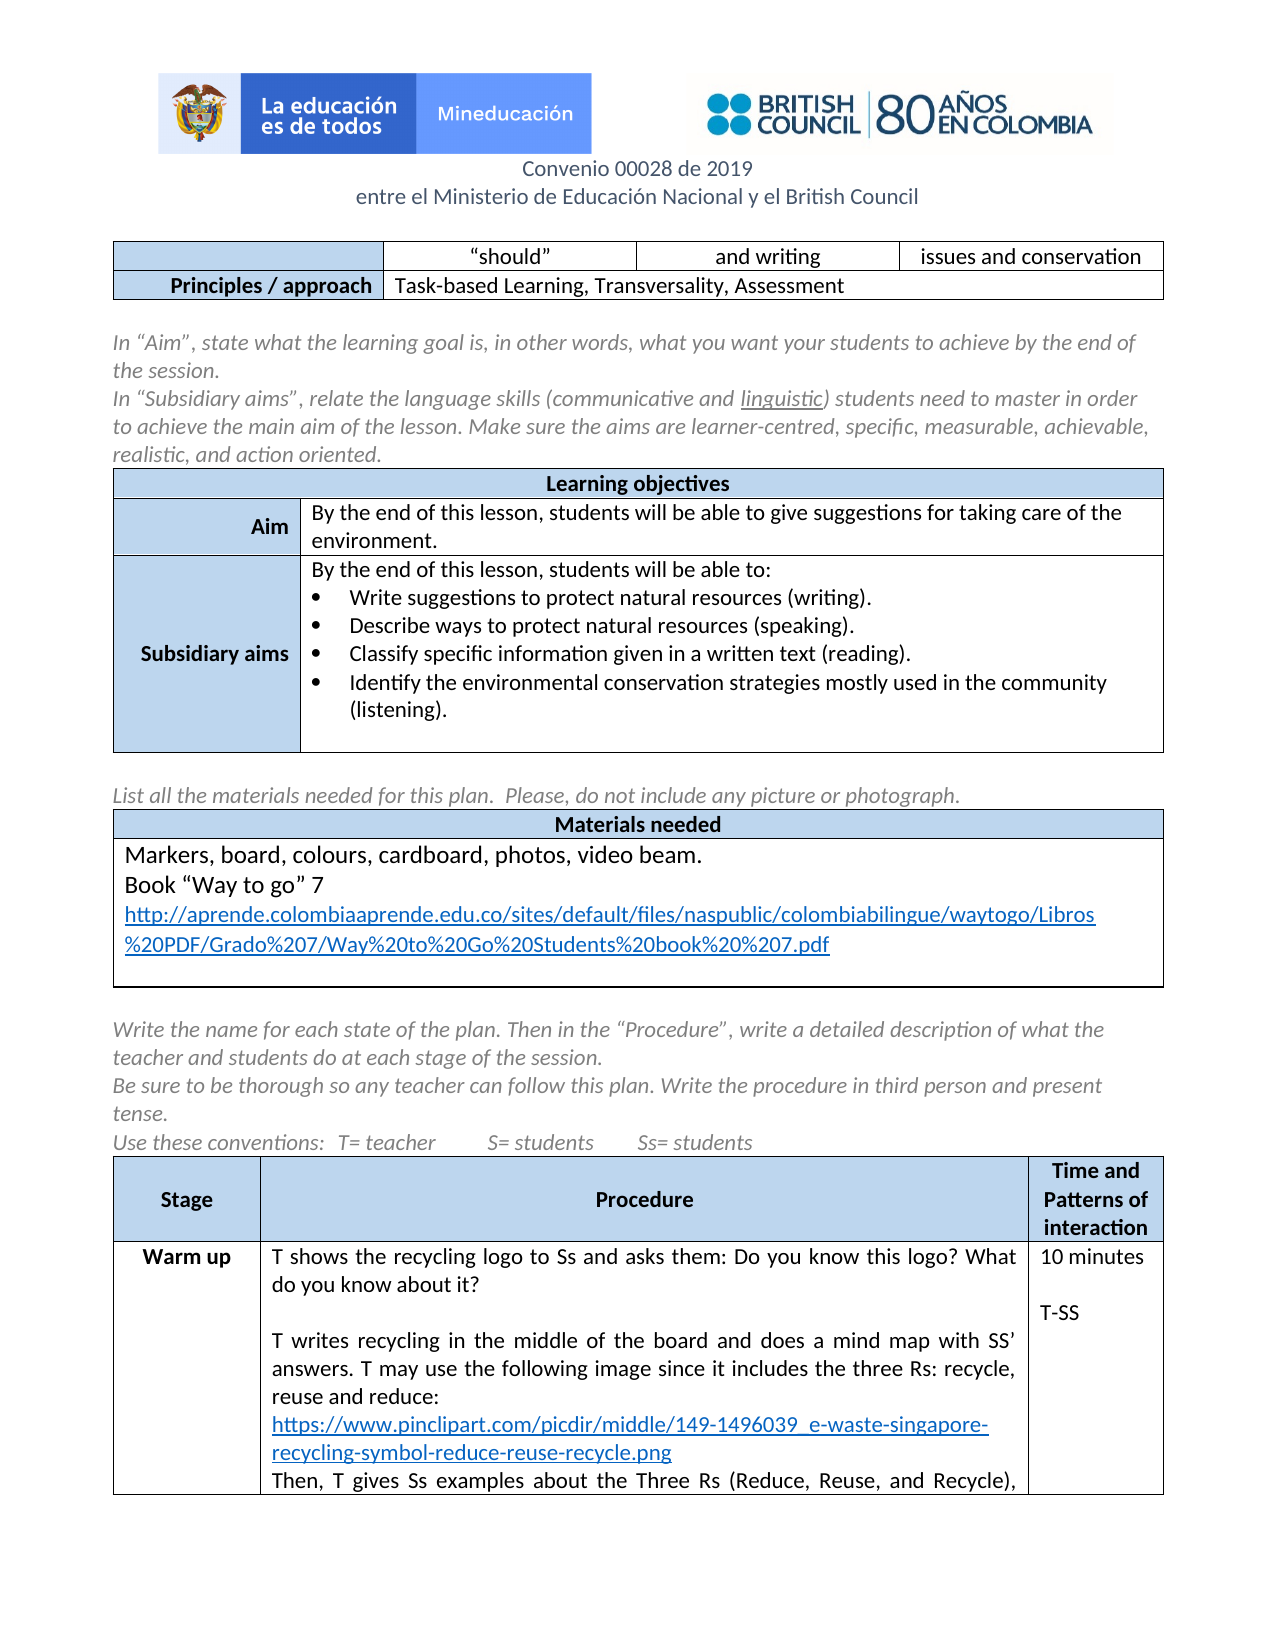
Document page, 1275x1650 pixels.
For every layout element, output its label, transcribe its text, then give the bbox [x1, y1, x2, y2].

table_header Stage [114, 1157, 260, 1241]
picture [158, 73, 592, 154]
table_cell Reduce, Reuse, Recycle, Water, Plastic, Wood, Paper, environmental issues and conservation [900, 242, 1163, 270]
table_header Learning objectives [114, 469, 1163, 497]
table_cell Aim [114, 499, 300, 554]
picture [686, 73, 1114, 155]
table_cell 10 minutes T-SS 10 minutes T-SS [1029, 1242, 1163, 1494]
table_header Procedure [261, 1157, 1028, 1241]
text Write the name for each state of the plan. Then in the “Procedure”, write a detailed description of what the teacher and students do at each stage of the session. [112, 1016, 1162, 1072]
text Be sure to be thorough so any teacher can follow this plan. Write the procedure in third person and present tense. [112, 1072, 1162, 1128]
table_cell By the end of this lesson, students will be able to: Write suggestions to protect natural resources (writing). Describe ways to protect natural resources (speaking). Classify specific information given in a written text (reading). Identify the environmental conservation strategies mostly used in the community (listening). [301, 556, 1163, 752]
table_cell Markers, board, colours, cardboard, photos, video beam. Book “Way to go” 7 http://aprende.colombiaaprende.edu.co/sites/default/files/naspublic/colombiabilingue/waytogo/Libros%20PDF/Grado%207/Way%20to%20Go%20Students%20book%20%207.pdf [114, 839, 1163, 986]
table_cell To give recommendations and suggestions by using “should” [384, 242, 636, 270]
table_header Time and Patterns of interaction [1029, 1157, 1163, 1241]
table_cell Task-based Learning, Transversality, Assessment [384, 271, 1163, 299]
text In “Aim”, state what the learning goal is, in other words, what you want your students to achieve by the end of the session. [112, 328, 1162, 384]
table_cell By the end of this lesson, students will be able to give suggestions for taking care of the environment. [301, 499, 1163, 554]
text In “Subsidiary aims”, relate the language skills (communicative and linguistic) students need to master in order to achieve the main aim of the lesson. Make sure the aims are learner-centred, specific, measurable, achievable, realistic, and action oriented. [112, 384, 1162, 468]
table_cell Principles / approach [114, 271, 383, 299]
text List all the materials needed for this plan. Please, do not include any picture or photograph. [112, 781, 1162, 809]
table_cell Subsidiary aims [114, 556, 300, 752]
table_cell All the language skills are intertwined abut there is an emphasis on reading and writing [637, 242, 899, 270]
table_header Materials needed [114, 810, 1163, 838]
table_cell Warm up [114, 1242, 260, 1494]
text Use these conventions: T= teacher S= students Ss= students [112, 1128, 1162, 1156]
